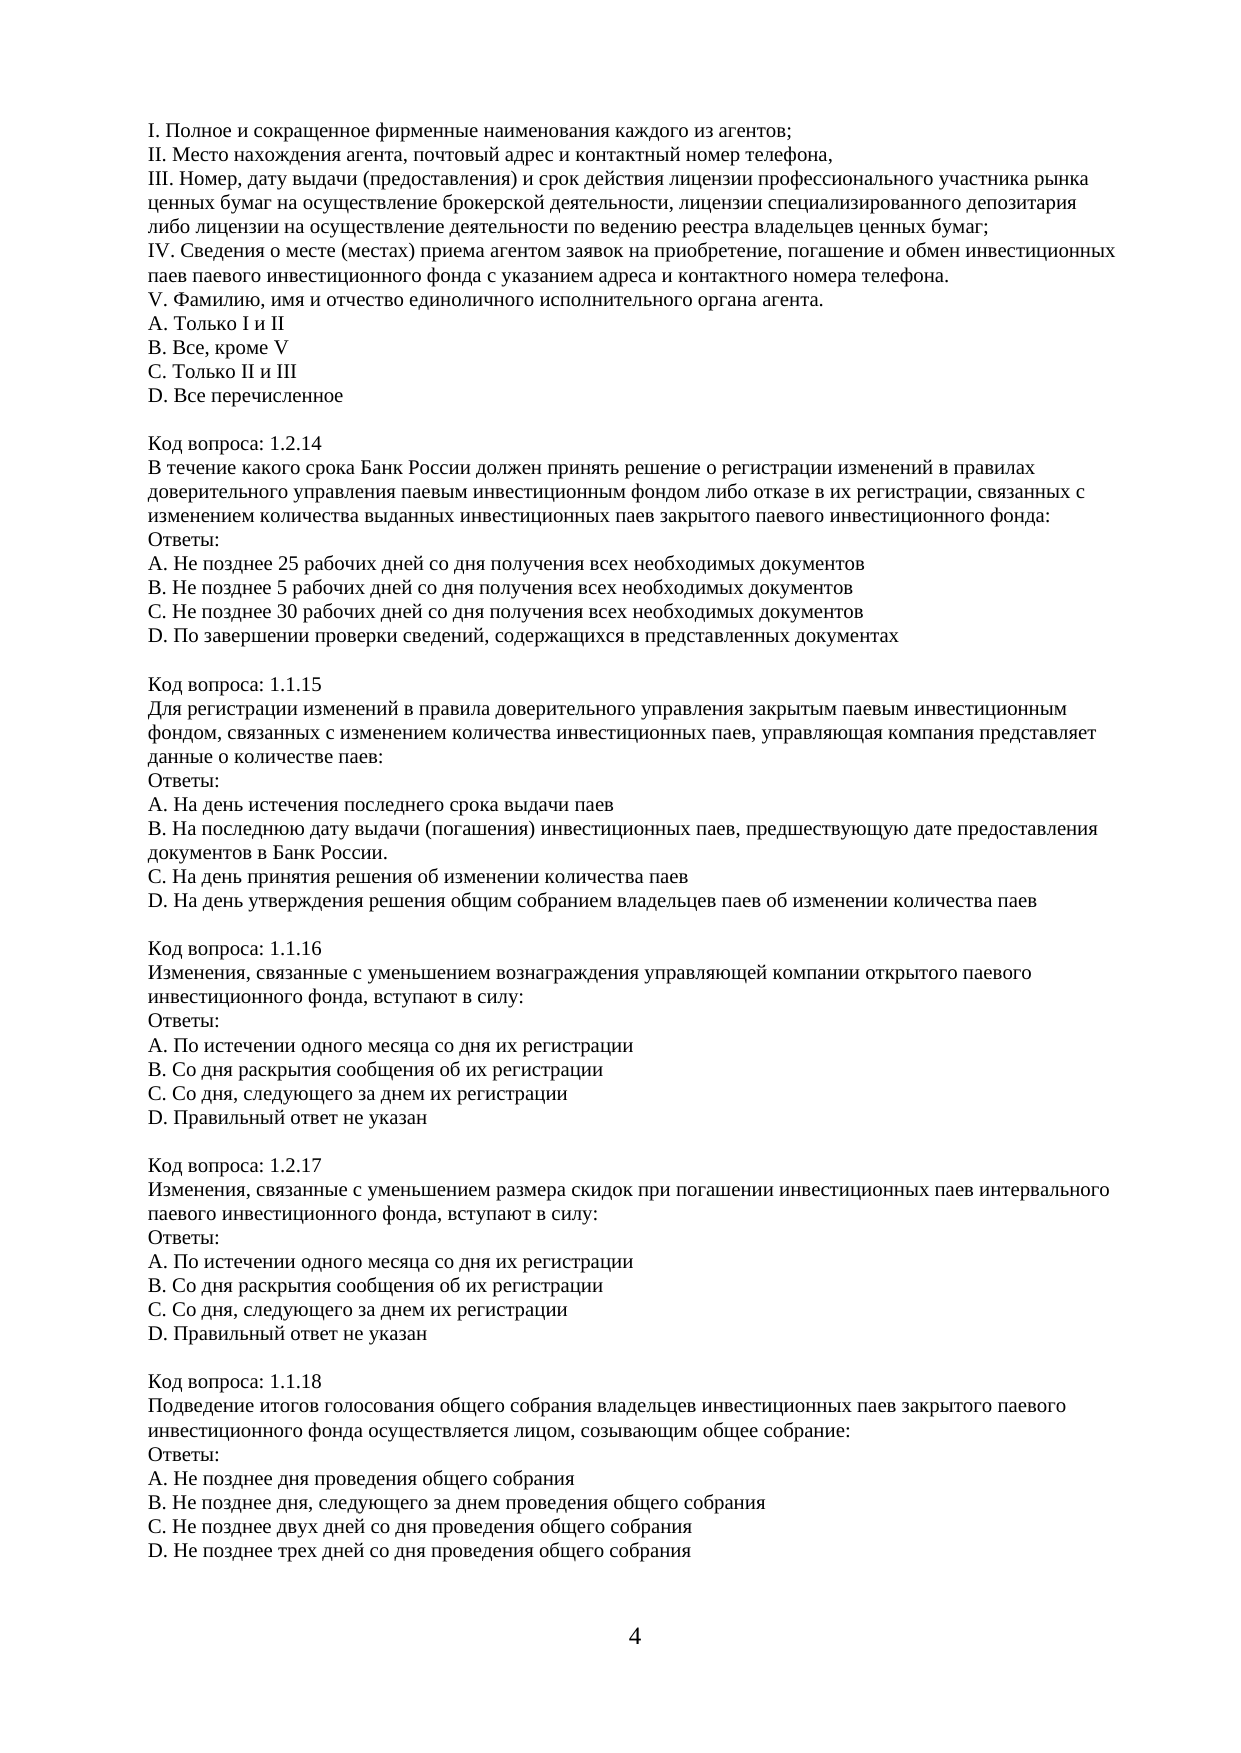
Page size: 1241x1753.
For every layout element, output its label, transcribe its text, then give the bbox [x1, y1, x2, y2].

text Код вопроса: 1.1.15 [148, 672, 1122, 696]
text В. Не позднее дня, следующего за днем проведения общего собрания [148, 1490, 1122, 1514]
text Подведение итогов голосования общего собрания владельцев инвестиционных паев закрытого паевого инвестиционного фонда осуществляется лицом, созывающим общее собрание: [148, 1393, 1122, 1442]
text С. Со дня, следующего за днем их регистрации [148, 1297, 1122, 1321]
text D. Правильный ответ не указан [148, 1105, 1122, 1129]
text Изменения, связанные с уменьшением вознаграждения управляющей компании открытого паевого инвестиционного фонда, вступают в силу: [148, 960, 1122, 1008]
text Код вопроса: 1.1.18 [148, 1369, 1122, 1393]
text А. По истечении одного месяца со дня их регистрации [148, 1249, 1122, 1273]
text D. Все перечисленное [148, 383, 1122, 407]
text Изменения, связанные с уменьшением размера скидок при погашении инвестиционных паев интервального паевого инвестиционного фонда, вступают в силу: [148, 1177, 1122, 1225]
text В течение какого срока Банк России должен принять решение о регистрации изменений в правилах доверительного управления паевым инвестиционным фондом либо отказе в их регистрации, связанных с изменением количества выданных инвестиционных паев закрытого паевого инвестиционного фонда: [148, 455, 1122, 527]
text Ответы: [148, 1008, 1122, 1032]
text IV. Сведения о месте (местах) приема агентом заявок на приобретение, погашение и обмен инвестиционных паев паевого инвестиционного фонда с указанием адреса и контактного номера телефона. [148, 238, 1122, 287]
text A. Не позднее 25 рабочих дней со дня получения всех необходимых документов [148, 551, 1122, 575]
text Код вопроса: 1.2.14 [148, 431, 1122, 455]
text D. Не позднее трех дней со дня проведения общего собрания [148, 1538, 1122, 1562]
text D. На день утверждения решения общим собранием владельцев паев об изменении количества паев [148, 888, 1122, 912]
text Код вопроса: 1.1.16 [148, 936, 1122, 960]
text В. Со дня раскрытия сообщения об их регистрации [148, 1273, 1122, 1297]
text D. Правильный ответ не указан [148, 1321, 1122, 1345]
text Ответы: [148, 527, 1122, 551]
text Ответы: [148, 1225, 1122, 1249]
text Код вопроса: 1.2.17 [148, 1153, 1122, 1177]
text A. Только I и II [148, 311, 1122, 335]
text V. Фамилию, имя и отчество единоличного исполнительного органа агента. [148, 287, 1122, 311]
text II. Место нахождения агента, почтовый адрес и контактный номер телефона, [148, 142, 1122, 166]
text С. Со дня, следующего за днем их регистрации [148, 1081, 1122, 1105]
text I. Полное и сокращенное фирменные наименования каждого из агентов; [148, 118, 1122, 142]
text Ответы: [148, 1442, 1122, 1466]
text С. На день принятия решения об изменении количества паев [148, 864, 1122, 888]
text B. Не позднее 5 рабочих дней со дня получения всех необходимых документов [148, 575, 1122, 599]
text В. На последнюю дату выдачи (погашения) инвестиционных паев, предшествующую дате предоставления документов в Банк России. [148, 816, 1122, 864]
text В. Со дня раскрытия сообщения об их регистрации [148, 1057, 1122, 1081]
text С. Не позднее двух дней со дня проведения общего собрания [148, 1514, 1122, 1538]
text C. Не позднее 30 рабочих дней со дня получения всех необходимых документов [148, 599, 1122, 623]
text А. По истечении одного месяца со дня их регистрации [148, 1032, 1122, 1057]
text B. Все, кроме V [148, 335, 1122, 359]
text А. Не позднее дня проведения общего собрания [148, 1466, 1122, 1490]
text А. На день истечения последнего срока выдачи паев [148, 792, 1122, 816]
text Ответы: [148, 768, 1122, 792]
text Для регистрации изменений в правила доверительного управления закрытым паевым инвестиционным фондом, связанных с изменением количества инвестиционных паев, управляющая компания представляет данные о количестве паев: [148, 696, 1122, 768]
text C. Только II и III [148, 359, 1122, 383]
text III. Номер, дату выдачи (предоставления) и срок действия лицензии профессионального участника рынка ценных бумаг на осуществление брокерской деятельности, лицензии специализированного депозитария либо лицензии на осуществление деятельности по ведению реестра владельцев ценных бумаг; [148, 166, 1122, 238]
text D. По завершении проверки сведений, содержащихся в представленных документах [148, 623, 1122, 647]
